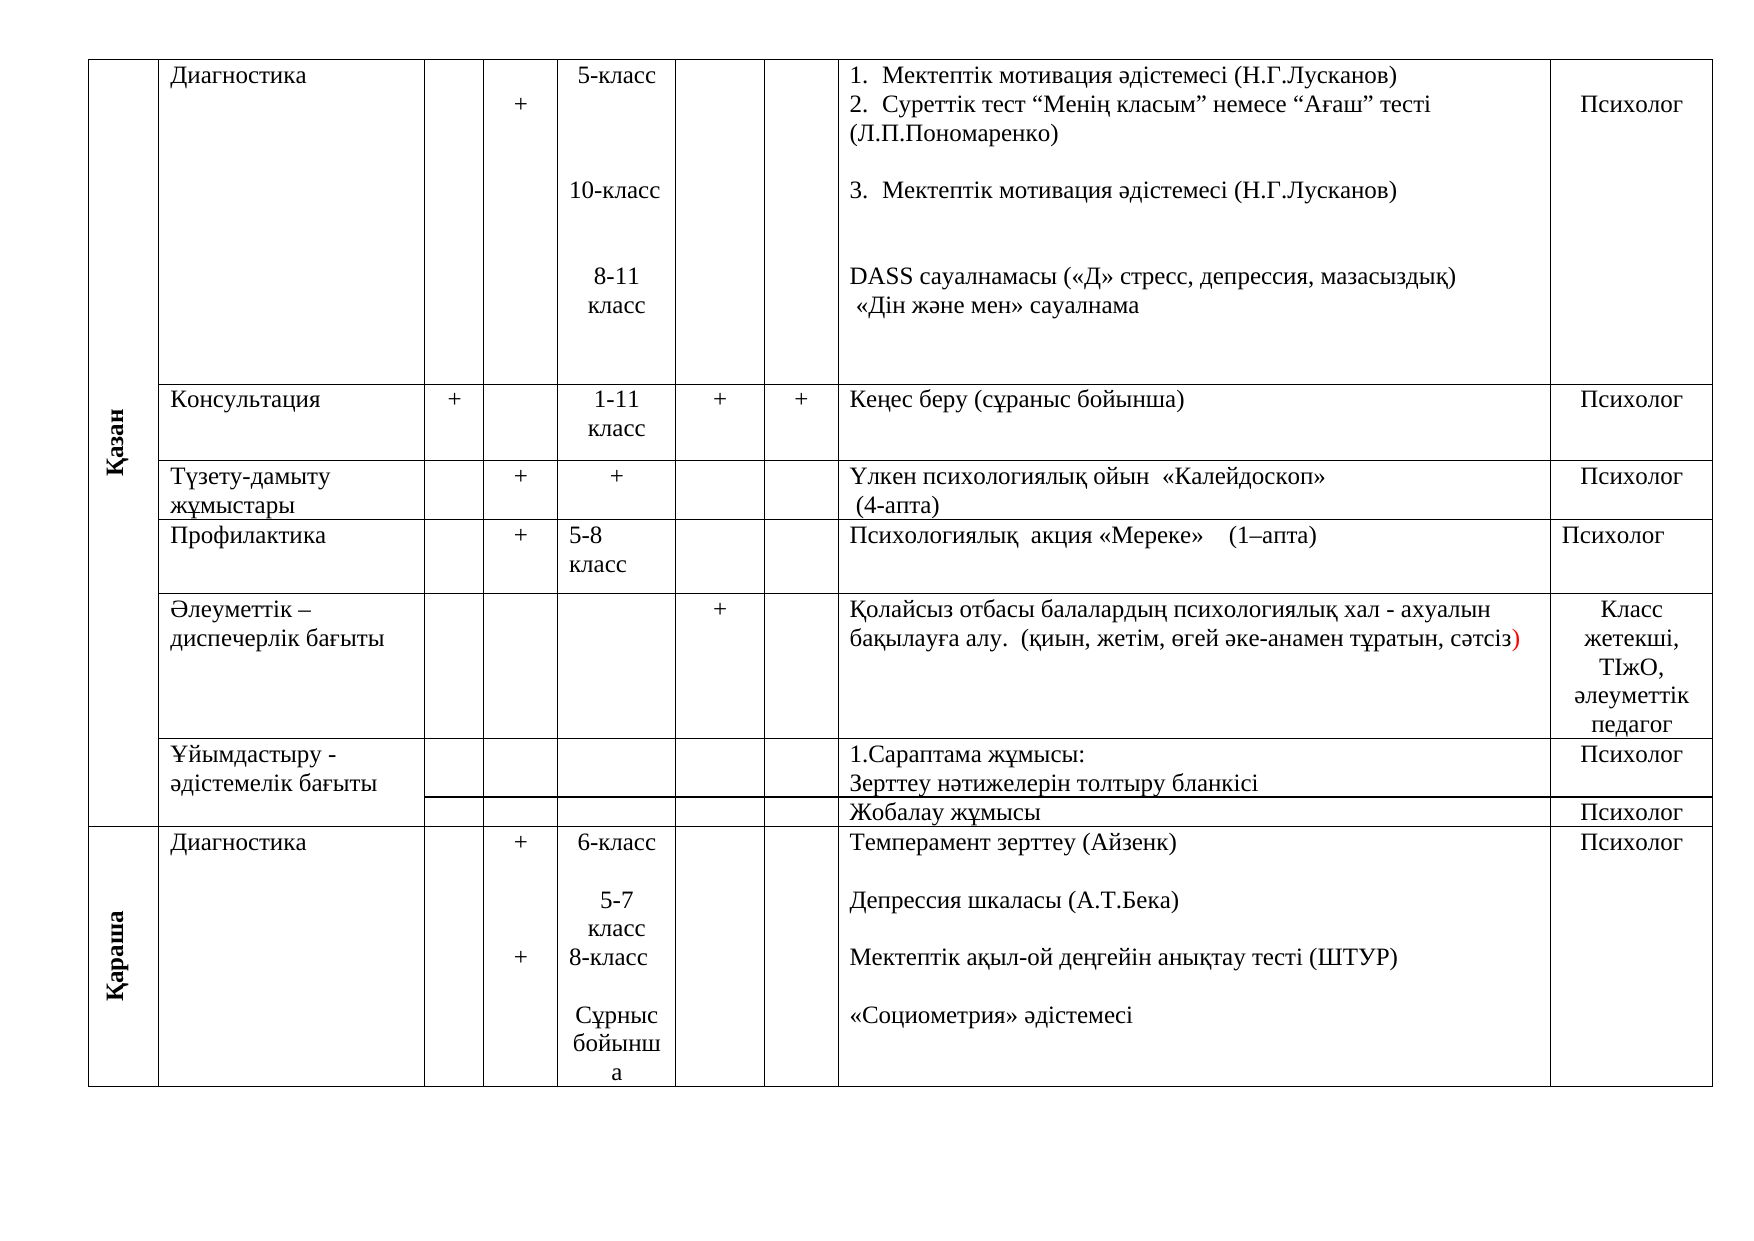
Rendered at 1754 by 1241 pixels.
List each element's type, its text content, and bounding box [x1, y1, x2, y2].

table_cell Класс жетекші, ТІжО, әлеуметтік педагог [1551, 594, 1712, 738]
table_cell Ұйымдастыру -әдістемелік бағыты [159, 739, 424, 826]
table_cell [765, 798, 838, 826]
table_cell [484, 739, 557, 796]
table_cell класс 5-7 класс 8-класс Сұрныс бойынша [558, 827, 675, 1086]
table_cell Темперамент зерттеу (Айзенк) Депрессия шкаласы (А.Т.Бека) Мектептік ақыл-ой деңгейін анықтау тесті (ШТУР) «Социометрия» әдістемесі [839, 827, 1550, 1086]
table_cell Қараша [89, 827, 158, 1086]
table_cell Үлкен психологиялық ойын «Калейдоскоп» (4-апта) [839, 461, 1550, 519]
table_cell Түзету-дамыту жұмыстары [159, 461, 424, 519]
table_cell + [676, 594, 764, 738]
table_cell Психолог [1551, 827, 1712, 1086]
table_cell [765, 739, 838, 796]
table_cell [765, 520, 838, 593]
table_cell + + [484, 827, 557, 1086]
table_cell Қазан [89, 60, 158, 826]
table_cell [425, 594, 483, 738]
table_cell [425, 60, 483, 383]
table_cell [765, 827, 838, 1086]
table_cell [558, 798, 675, 826]
table_cell Психолог [1551, 385, 1712, 460]
table_cell Мектептік мотивация әдістемесі (Н.Г.Лусканов) Суреттік тест “Менің класым” немесе “Ағаш” тесті (Л.П.Пономаренко) Мектептік мотивация әдістемесі (Н.Г.Лусканов) DASS сауалнамасы («Д» стресс, депрессия, мазасыздық) «Дін және мен» сауалнама [839, 60, 1550, 383]
table_cell Әлеуметтік – диспечерлік бағыты [159, 594, 424, 738]
table_cell + [676, 385, 764, 460]
table_cell + [425, 385, 483, 460]
table_cell [676, 60, 764, 383]
table_cell [425, 461, 483, 519]
table_cell [425, 520, 483, 593]
table_cell [676, 827, 764, 1086]
table_cell [765, 60, 838, 383]
table_cell Диагностика [159, 60, 424, 383]
table_cell [676, 520, 764, 593]
table_cell Психолог [1551, 520, 1712, 593]
table_cell 1-11 класс [558, 385, 675, 460]
table_cell Психолог [1551, 60, 1712, 383]
table_cell [425, 739, 483, 796]
table_cell + [484, 520, 557, 593]
table_cell + [484, 60, 557, 383]
table_cell + [765, 385, 838, 460]
table_cell Қолайсыз отбасы балалардың психологиялық хал - ахуалын бақылауға алу. (қиын, жетім, өгей әке-анамен тұратын, сәтсіз) [839, 594, 1550, 738]
table_cell [558, 594, 675, 738]
table_cell + [484, 461, 557, 519]
table_cell [484, 385, 557, 460]
table_cell [765, 594, 838, 738]
table_cell [484, 594, 557, 738]
table_cell [676, 461, 764, 519]
table_cell Психолог [1551, 798, 1712, 826]
table_cell Консультация [159, 385, 424, 460]
table_cell 5-класс 10-класс 8-11 класс [558, 60, 675, 383]
table_cell [558, 739, 675, 796]
table_cell Диагностика [159, 827, 424, 1086]
table_cell + [558, 461, 675, 519]
table_cell [765, 461, 838, 519]
table_cell Профилактика [159, 520, 424, 593]
table_cell 5-8 класс [558, 520, 675, 593]
table_cell 1.Сараптама жұмысы: Зерттеу нәтижелерін толтыру бланкісі [839, 739, 1550, 796]
table_cell Жобалау жұмысы [839, 798, 1550, 826]
table_cell [425, 798, 483, 826]
table_cell Психологиялық акция «Мереке» (1–апта) [839, 520, 1550, 593]
table_cell Кеңес беру (сұраныс бойынша) [839, 385, 1550, 460]
table_cell [676, 739, 764, 796]
table_cell [676, 798, 764, 826]
table_cell [425, 827, 483, 1086]
table_cell Психолог [1551, 739, 1712, 796]
table_cell [484, 798, 557, 826]
table_cell Психолог [1551, 461, 1712, 519]
